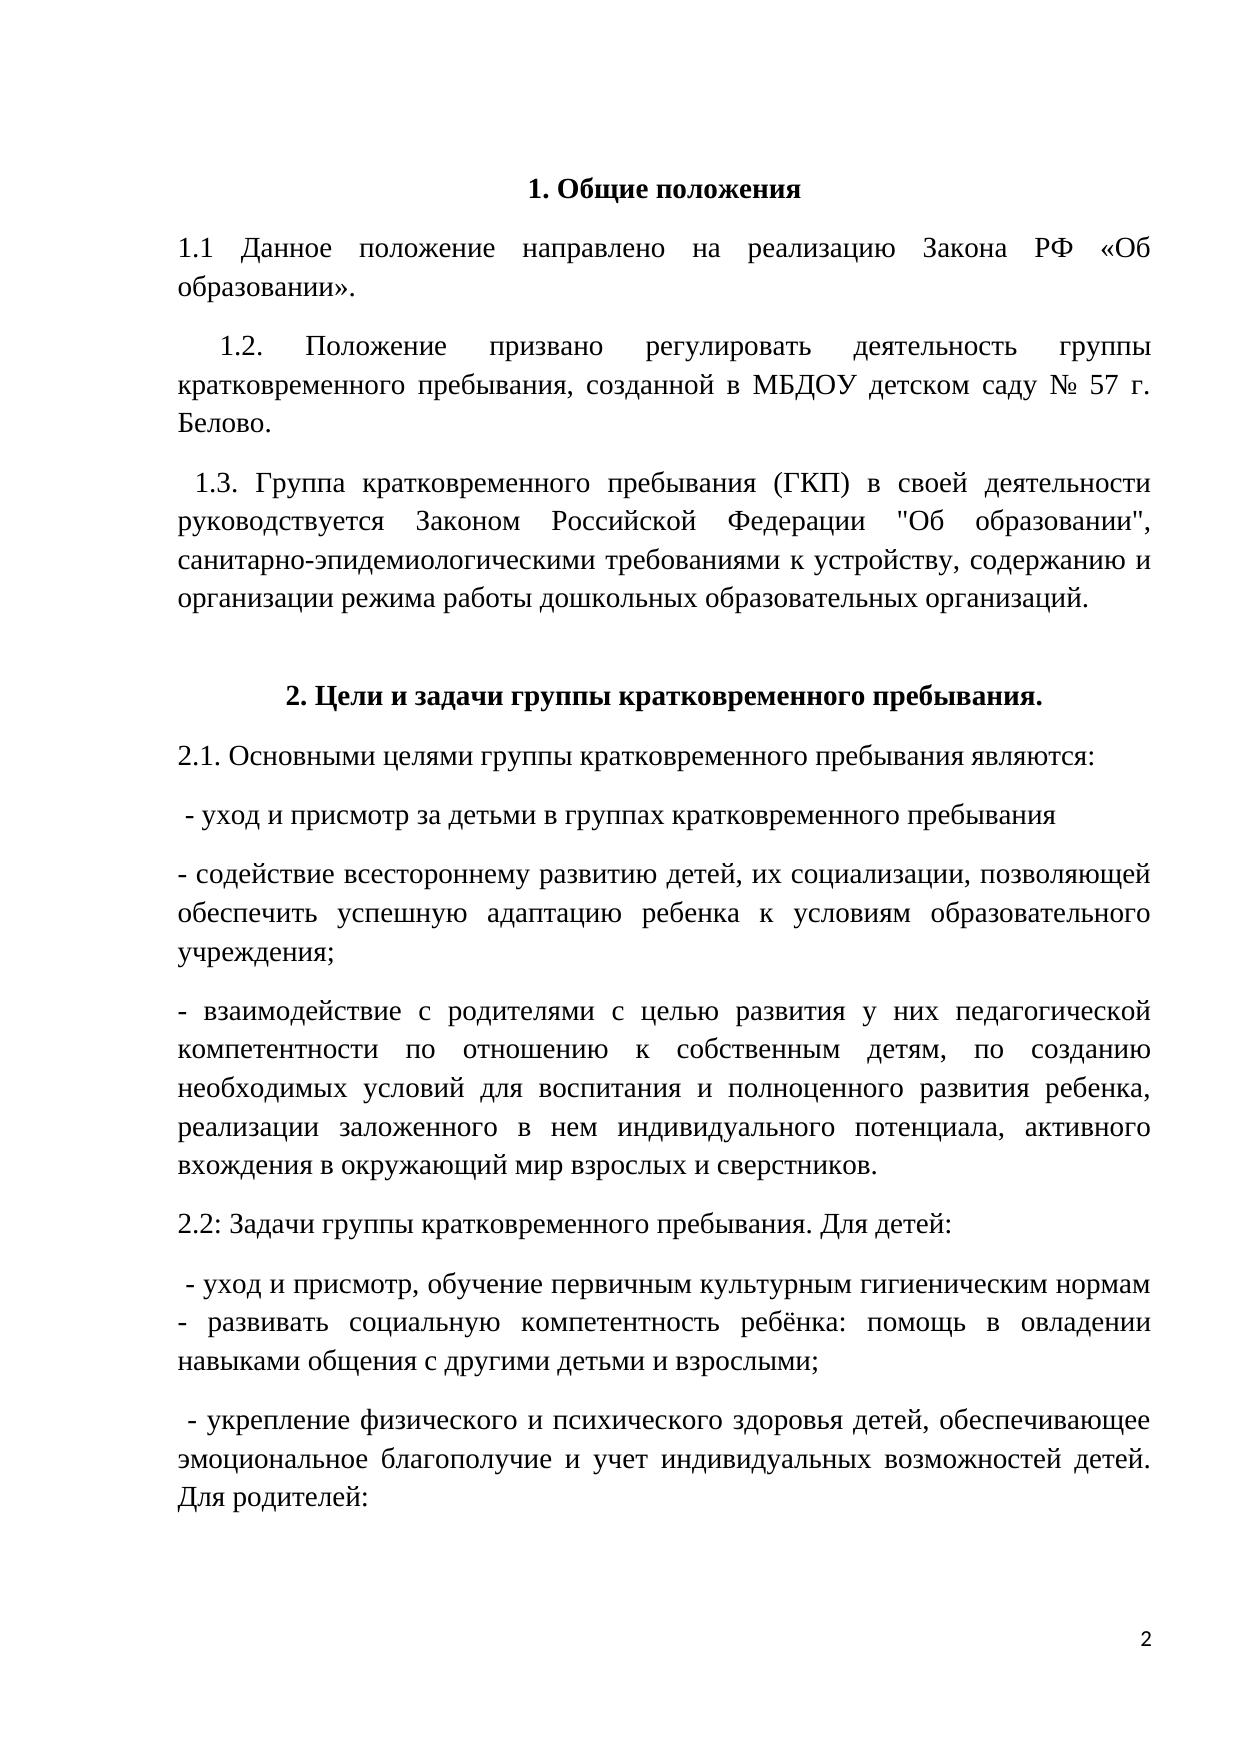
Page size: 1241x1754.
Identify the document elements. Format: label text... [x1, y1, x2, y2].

text 1.3. Группа кратковременного пребывания (ГКП) в своей деятельности руководствуется Законом Российской Федерации "Об образовании", санитарно-эпидемиологическими требованиями к устройству, содержанию и организации режима работы дошкольных образовательных организаций. [177, 465, 1152, 614]
text - содействие всестороннему развитию детей, их социализации, позволяющей обеспечить успешную адаптацию ребенка к условиям образовательного учреждения; [177, 857, 1152, 967]
text 2.2: Задачи группы кратковременного пребывания. Для детей: [177, 1207, 1152, 1240]
text 2.1. Основными целями группы кратковременного пребывания являются: [177, 738, 1152, 771]
text - уход и присмотр за детьми в группах кратковременного пребывания [177, 797, 1152, 831]
text 1.2. Положение призвано регулировать деятельность группы кратковременного пребывания, созданной в МБДОУ детском саду № 57 г. Белово. [177, 328, 1152, 439]
text 2. Цели и задачи группы кратковременного пребывания. [177, 640, 1152, 712]
text - укрепление физического и психического здоровья детей, обеспечивающее эмоциональное благополучие и учет индивидуальных возможностей детей. Для родителей: [177, 1402, 1152, 1513]
text 1. Общие положения [177, 171, 1152, 205]
text 1.1 Данное положение направлено на реализацию Закона РФ «Об образовании». [177, 231, 1152, 303]
text - взаимодействие с родителями с целью развития у них педагогической компетентности по отношению к собственным детям, по созданию необходимых условий для воспитания и полноценного развития ребенка, реализации заложенного в нем индивидуального потенциала, активного вхождения в окружающий мир взрослых и сверстников. [177, 993, 1152, 1181]
text - уход и присмотр, обучение первичным культурным гигиеническим нормам - развивать социальную компетентность ребёнка: помощь в овладении навыками общения с другими детьми и взрослыми; [177, 1266, 1152, 1377]
